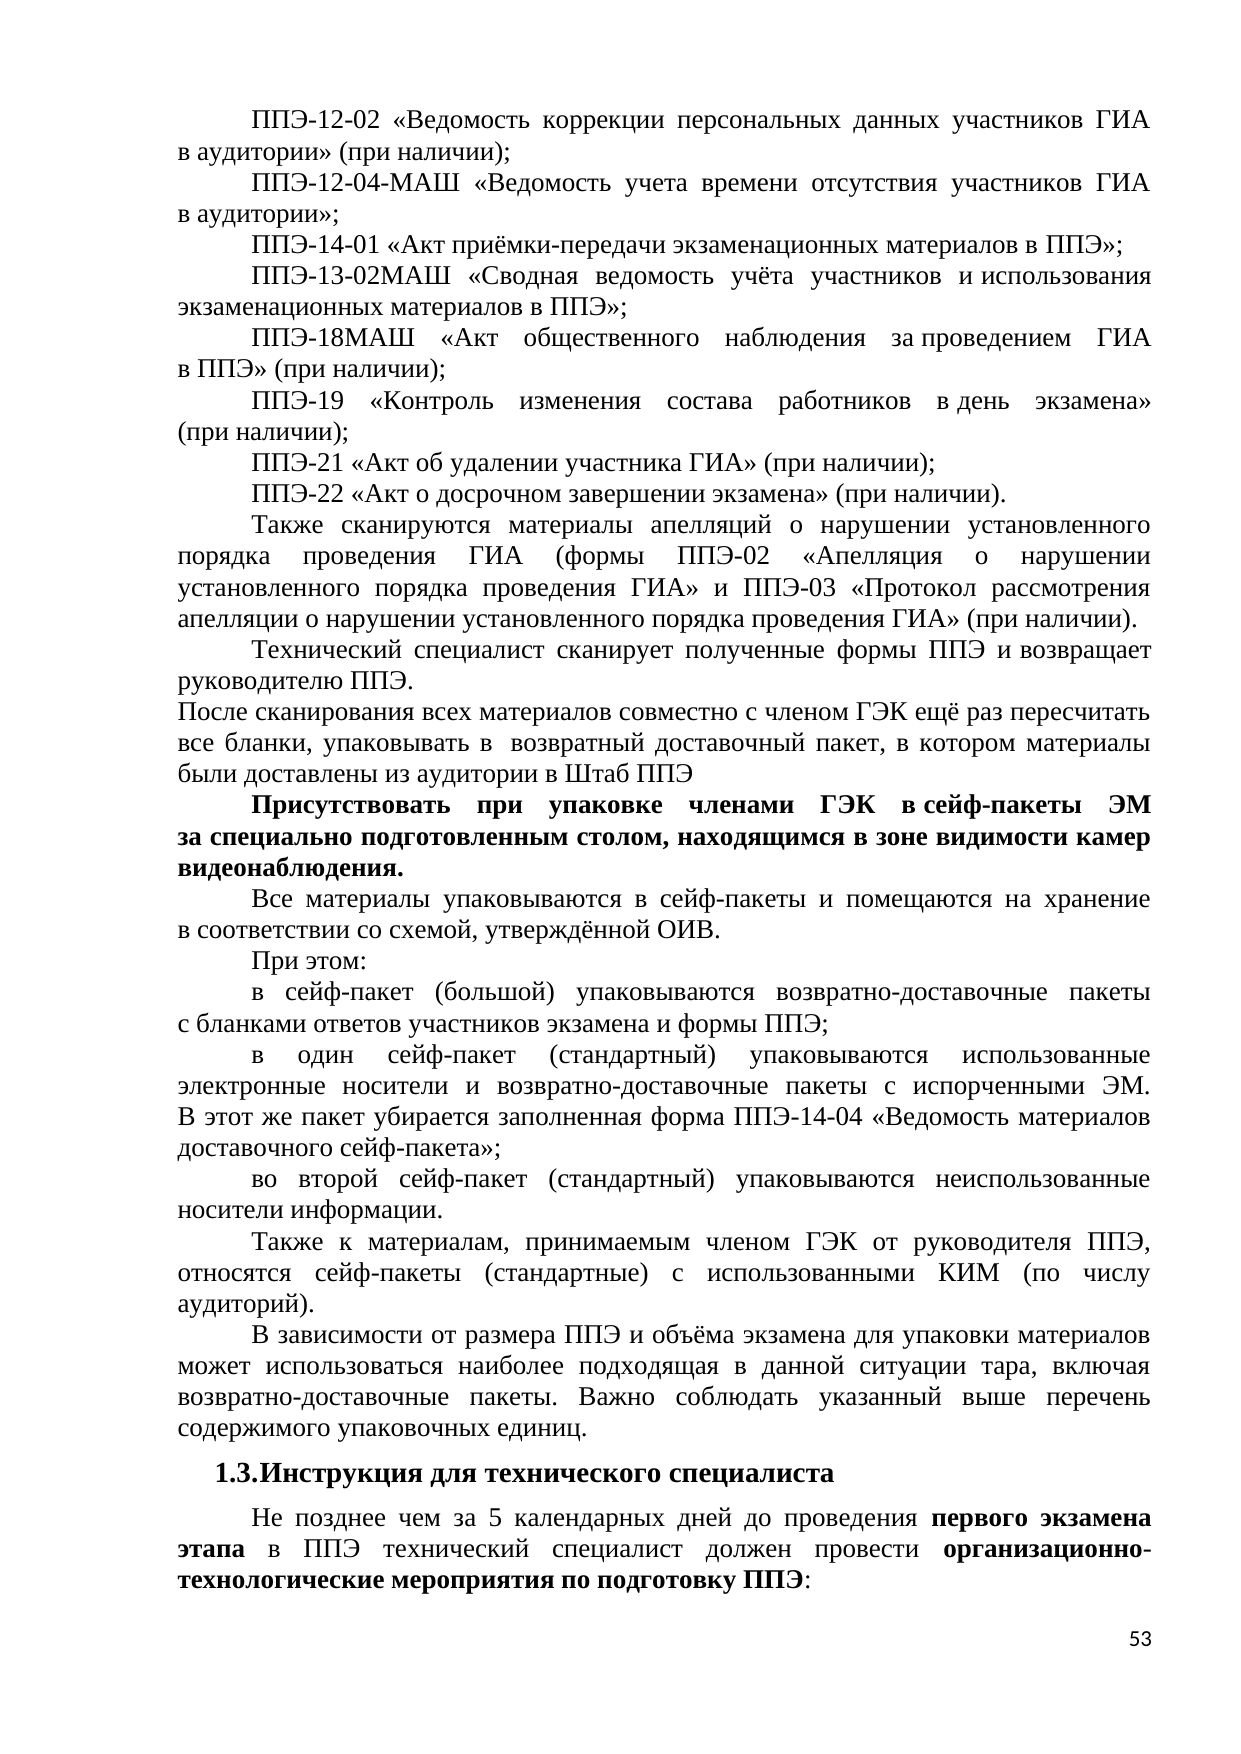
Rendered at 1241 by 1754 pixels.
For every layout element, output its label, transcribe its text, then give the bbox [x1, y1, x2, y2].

text ППЭ-12-04-МАШ «Ведомость учета времени отсутствия участников ГИА в аудитории»; [177, 166, 1152, 228]
text После сканирования всех материалов совместно с членом ГЭК ещё раз пересчитать все бланки, упаковывать в возвратный доставочный пакет, в котором материалы были доставлены из аудитории в Штаб ППЭ [177, 695, 1152, 789]
text В зависимости от размера ППЭ и объёма экзамена для упаковки материалов может использоваться наиболее подходящая в данной ситуации тара, включая возвратно-доставочные пакеты. Важно соблюдать указанный выше перечень содержимого упаковочных единиц. [177, 1318, 1152, 1443]
text ППЭ-13-02МАШ «Сводная ведомость учёта участников и использования экзаменационных материалов в ППЭ»; [177, 259, 1152, 321]
text ППЭ-19 «Контроль изменения состава работников в день экзамена» (при наличии); [177, 384, 1152, 446]
text во второй сейф-пакет (стандартный) упаковываются неиспользованные носители информации. [177, 1162, 1152, 1225]
text ППЭ-22 «Акт о досрочном завершении экзамена» (при наличии). [177, 477, 1152, 508]
text ППЭ-18МАШ «Акт общественного наблюдения за проведением ГИА в ППЭ» (при наличии); [177, 321, 1152, 384]
text Не позднее чем за 5 календарных дней до проведения первого экзамена этапа в ППЭ технический специалист должен провести организационно-технологические мероприятия по подготовку ППЭ: [177, 1501, 1152, 1595]
text ППЭ-14-01 «Акт приёмки-передачи экзаменационных материалов в ППЭ»; [177, 228, 1152, 259]
text Также сканируются материалы апелляций о нарушении установленного порядка проведения ГИА (формы ППЭ-02 «Апелляция о нарушении установленного порядка проведения ГИА» и ППЭ-03 «Протокол рассмотрения апелляции о нарушении установленного порядка проведения ГИА» (при наличии). [177, 508, 1152, 633]
text в один сейф-пакет (стандартный) упаковываются использованные электронные носители и возвратно-доставочные пакеты с испорченными ЭМ. В этот же пакет убирается заполненная форма ППЭ-14-04 «Ведомость материалов доставочного сейф-пакета»; [177, 1038, 1152, 1162]
text Также к материалам, принимаемым членом ГЭК от руководителя ППЭ, относятся сейф-пакеты (стандартные) с использованными КИМ (по числу аудиторий). [177, 1225, 1152, 1318]
text ППЭ-21 «Акт об удалении участника ГИА» (при наличии); [177, 446, 1152, 477]
text Технический специалист сканирует полученные формы ППЭ и возвращает руководителю ППЭ. [177, 633, 1152, 695]
text При этом: [177, 944, 1152, 976]
text Все материалы упаковываются в сейф-пакеты и помещаются на хранение в соответствии со схемой, утверждённой ОИВ. [177, 882, 1152, 944]
text Инструкция для технического специалиста [214, 1455, 1152, 1489]
text Присутствовать при упаковке членами ГЭК в сейф-пакеты ЭМ за специально подготовленным столом, находящимся в зоне видимости камер видеонаблюдения. [177, 789, 1152, 882]
text ППЭ-12-02 «Ведомость коррекции персональных данных участников ГИА в аудитории» (при наличии); [177, 103, 1152, 166]
text в сейф-пакет (большой) упаковываются возвратно-доставочные пакеты с бланками ответов участников экзамена и формы ППЭ; [177, 976, 1152, 1038]
